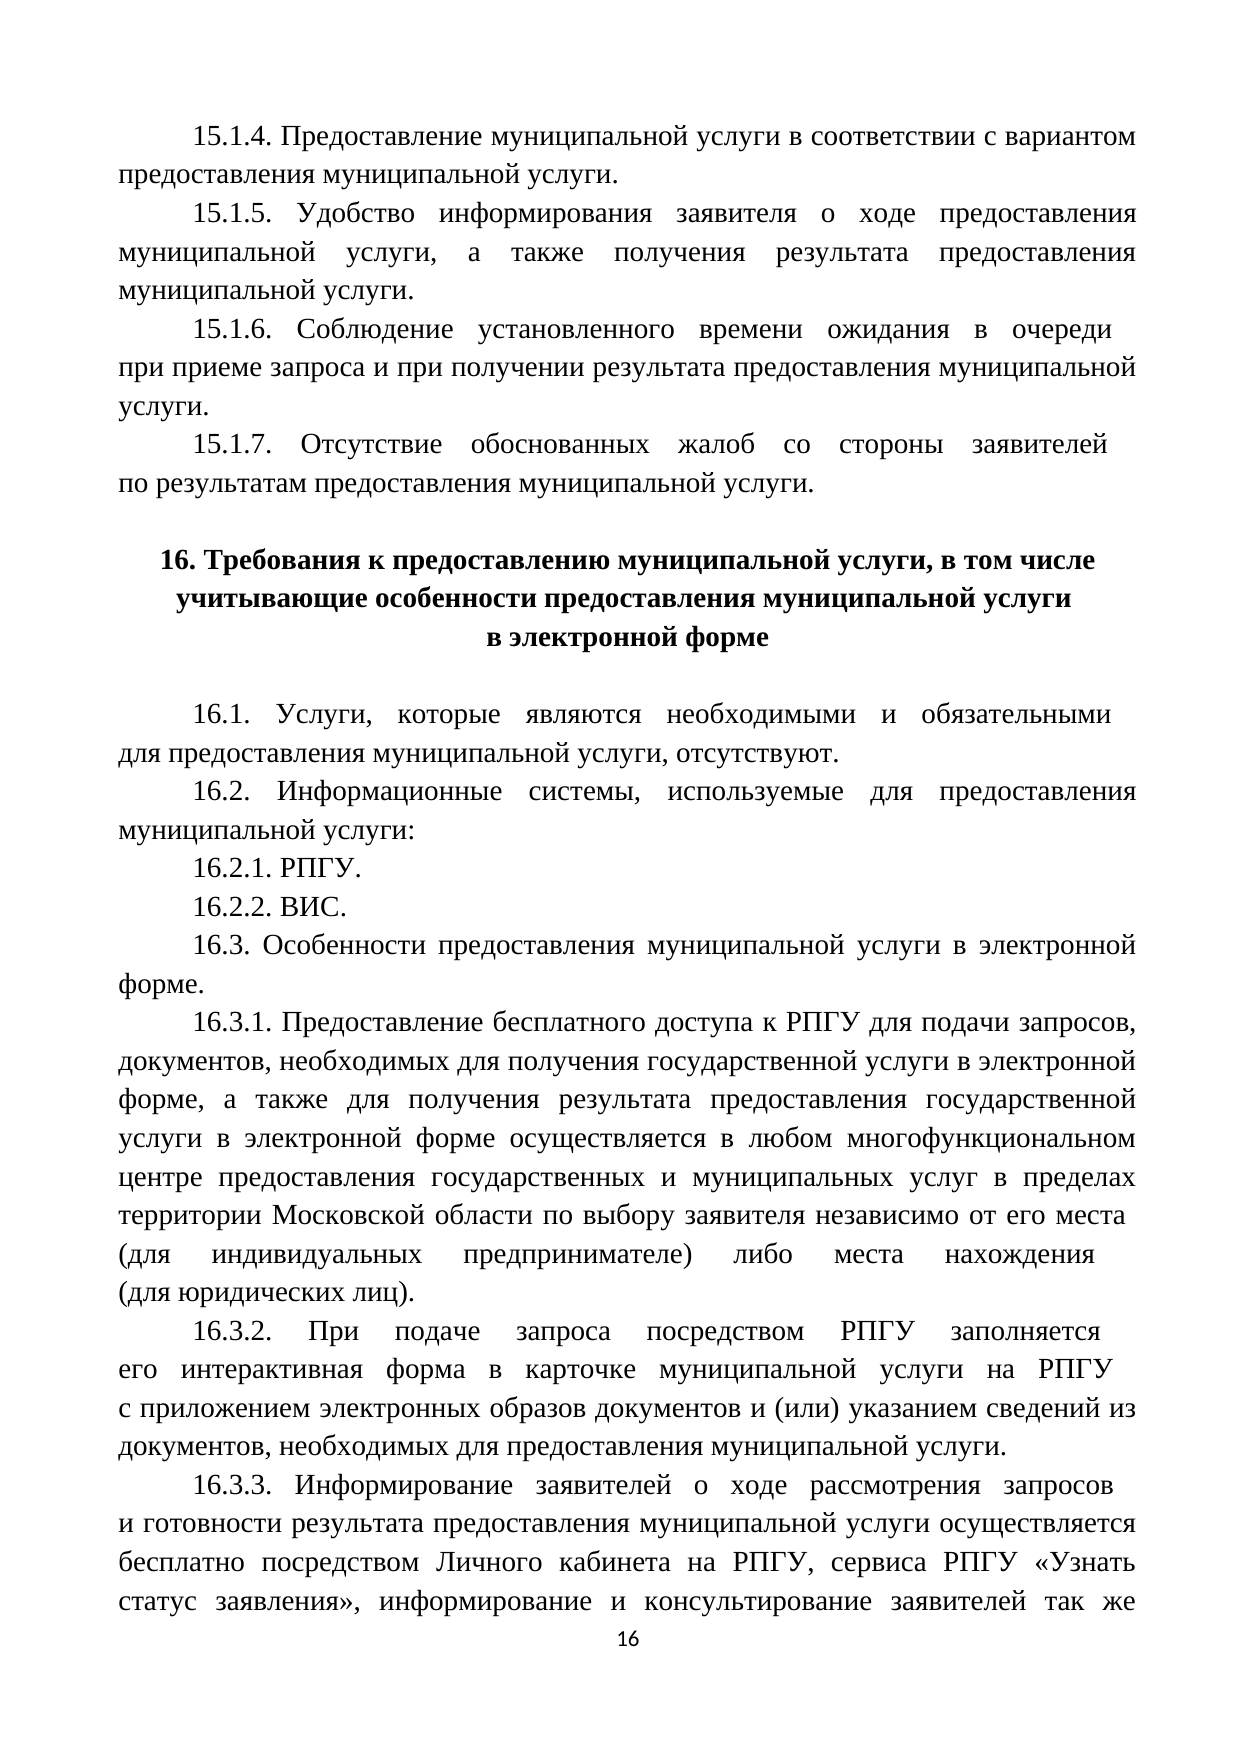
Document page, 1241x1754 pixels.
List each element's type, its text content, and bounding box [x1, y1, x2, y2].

text 16.2.2. ВИС. [118, 889, 1137, 922]
text 16.3. Особенности предоставления муниципальной услуги в электронной форме. [118, 927, 1137, 999]
text 15.1.6. Соблюдение установленного времени ожидания в очереди при приеме запроса и при получении результата предоставления муниципальной услуги. [118, 311, 1137, 421]
text 15.1.4. Предоставление муниципальной услуги в соответствии с вариантом предоставления муниципальной услуги. [118, 118, 1137, 190]
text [118, 1467, 1137, 1616]
subtitle учитывающие особенности предоставления муниципальной услуги в электронной форме [118, 581, 1137, 653]
text 16.2. Информационные системы, используемые для предоставления муниципальной услуги: [118, 773, 1137, 845]
text 16.3.1. Предоставление бесплатного доступа к РПГУ для подачи запросов, документов, необходимых для получения государственной услуги в электронной форме, а также для получения результата предоставления государственной услуги в электронной форме осуществляется в любом многофункциональном центре предоставления государственных и муниципальных услуг в пределах территории Московской области по выбору заявителя независимо от его места (для индивидуальных предпринимателе) либо места нахождения (для юридических лиц). [118, 1004, 1137, 1308]
text 15.1.5. Удобство информирования заявителя о ходе предоставления муниципальной услуги, а также получения результата предоставления муниципальной услуги. [118, 195, 1137, 306]
text 15.1.7. Отсутствие обоснованных жалоб со стороны заявителей по результатам предоставления муниципальной услуги. [118, 426, 1137, 498]
text 16.3.2. При подаче запроса посредством РПГУ заполняется его интерактивная форма в карточке муниципальной услуги на РПГУ с приложением электронных образов документов и (или) указанием сведений из документов, необходимых для предоставления муниципальной услуги. [118, 1313, 1137, 1462]
text 16.2.1. РПГУ. [118, 850, 1137, 884]
text 16.1. Услуги, которые являются необходимыми и обязательными для предоставления муниципальной услуги, отсутствуют. [118, 696, 1137, 768]
subtitle 16. Требования к предоставлению муниципальной услуги, в том числе [118, 542, 1137, 576]
